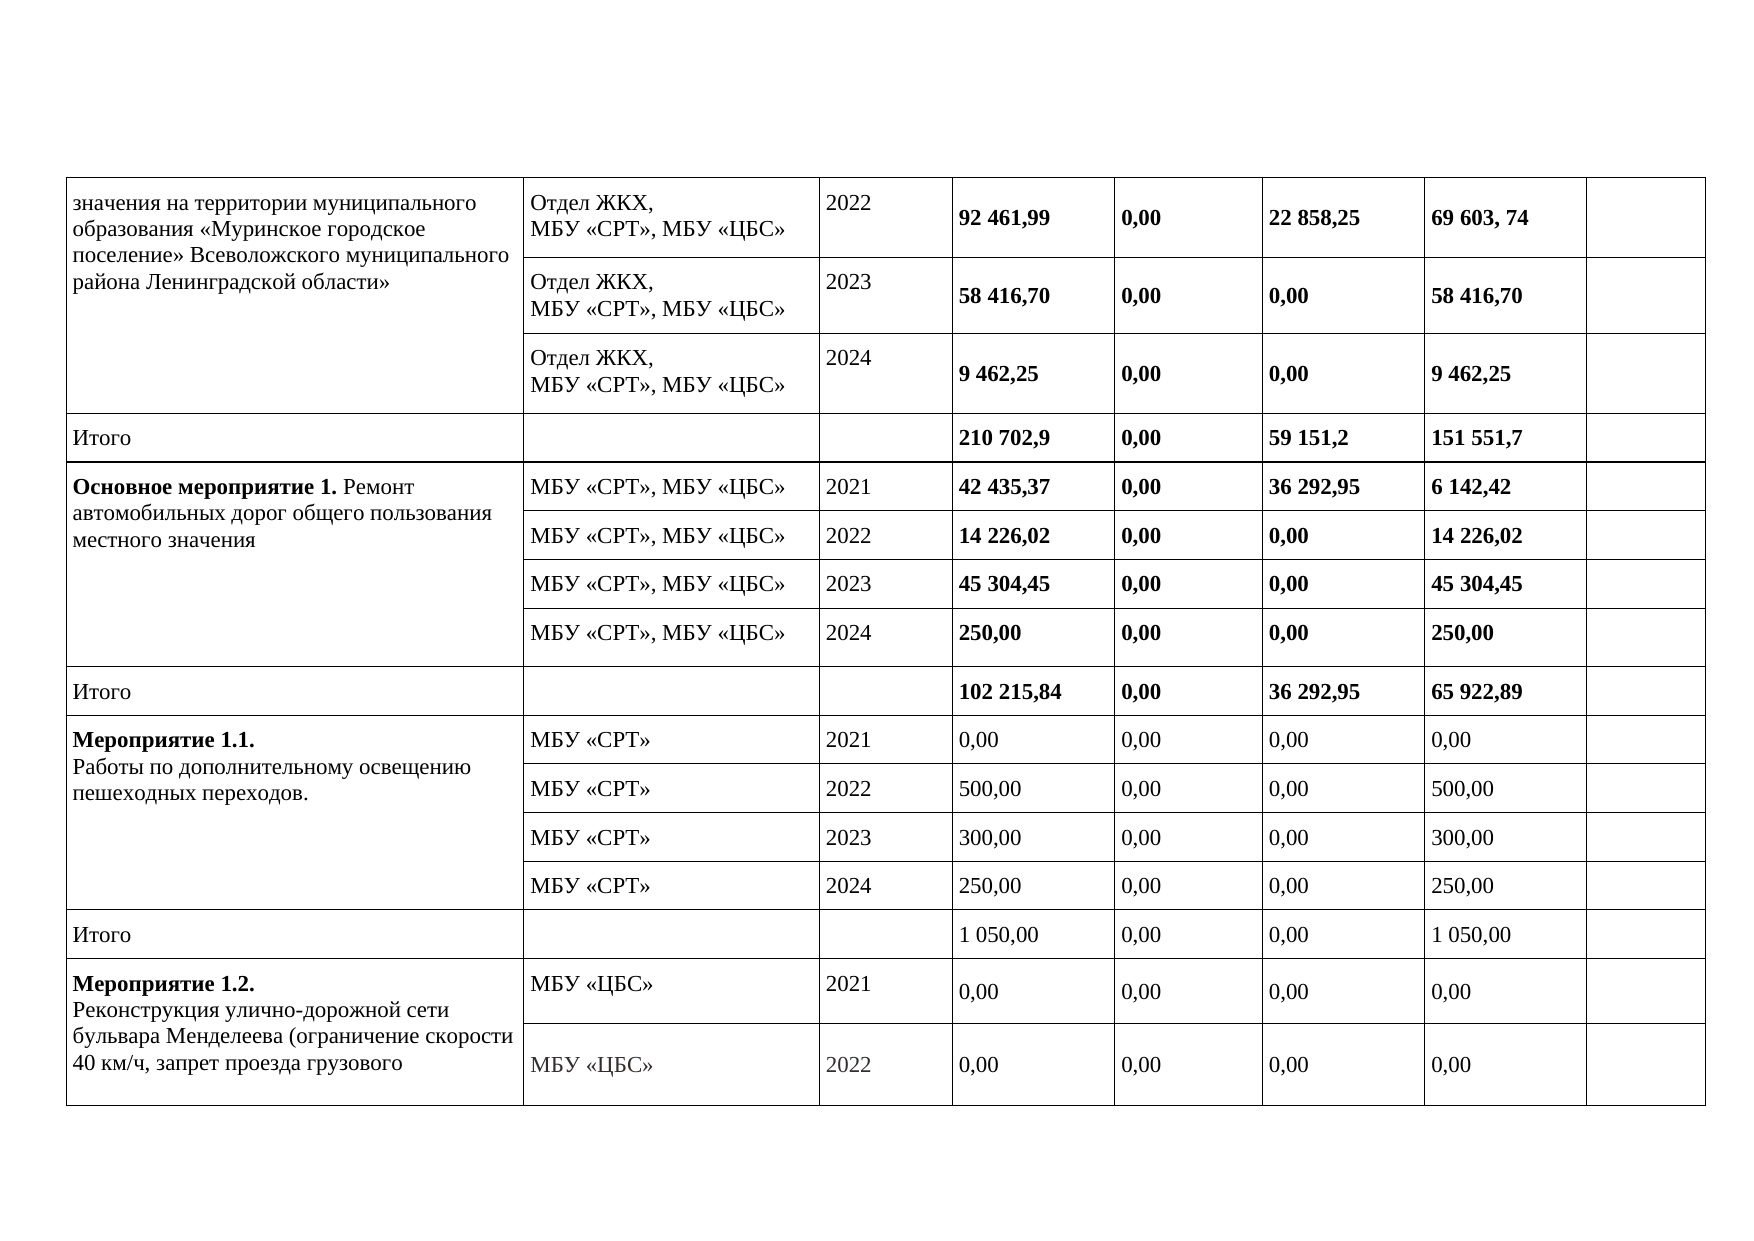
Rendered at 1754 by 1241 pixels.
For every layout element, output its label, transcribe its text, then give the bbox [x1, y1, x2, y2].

table_cell 45 304,45 [1425, 560, 1586, 607]
table_cell Отдел ЖКХ, МБУ «СРТ», МБУ «ЦБС» [524, 258, 819, 333]
table_cell 58 416,70 [953, 258, 1114, 333]
table_cell [1587, 334, 1705, 413]
table_cell [1587, 813, 1705, 861]
table_cell 2022 [820, 1024, 952, 1105]
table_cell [67, 178, 523, 413]
table_cell [1587, 560, 1705, 607]
table_cell МБУ «СРТ», МБУ «ЦБС» [524, 560, 819, 607]
table_cell [1587, 1024, 1705, 1105]
table_cell 2021 [820, 463, 952, 510]
table_cell 2024 [820, 334, 952, 413]
table_cell 2024 [820, 862, 952, 909]
table_cell 0,00 [1425, 1024, 1586, 1105]
table_cell [524, 667, 819, 715]
table_cell 0,00 [1263, 959, 1424, 1023]
table_cell МБУ «СРТ», МБУ «ЦБС» [524, 463, 819, 510]
table_cell 0,00 [1115, 463, 1262, 510]
table_cell 0,00 [1263, 560, 1424, 607]
table_cell 500,00 [1425, 764, 1586, 812]
table_cell Мероприятие 1.1. Работы по дополнительному освещению пешеходных переходов. [67, 716, 523, 909]
table_cell 0,00 [1115, 910, 1262, 958]
table_cell 65 922,89 [1425, 667, 1586, 715]
table_cell 0,00 [1115, 959, 1262, 1023]
table_cell [820, 414, 952, 461]
table_cell 59 151,2 [1263, 414, 1424, 461]
table_cell 58 416,70 [1425, 258, 1586, 333]
table_cell 36 292,95 [1263, 463, 1424, 510]
table_cell МБУ «ЦБС» [524, 1024, 819, 1105]
table_cell 250,00 [1425, 862, 1586, 909]
table_cell [1587, 667, 1705, 715]
table_cell 0,00 [953, 1024, 1114, 1105]
table_cell 2021 [820, 959, 952, 1023]
table_cell Основное мероприятие 1. Ремонт автомобильных дорог общего пользования местного значения [67, 463, 523, 666]
table_cell 0,00 [1263, 334, 1424, 413]
table_cell [1587, 716, 1705, 763]
table_cell МБУ «СРТ» [524, 764, 819, 812]
table_cell [1587, 414, 1705, 461]
table_cell 0,00 [1115, 1024, 1262, 1105]
table_cell 14 226,02 [953, 511, 1114, 559]
table_cell 2024 [820, 609, 952, 666]
table_cell [1587, 609, 1705, 666]
table_cell МБУ «СРТ», МБУ «ЦБС» [524, 609, 819, 666]
table_cell 45 304,45 [953, 560, 1114, 607]
table_cell 9 462,25 [953, 334, 1114, 413]
table_cell 2022 [820, 764, 952, 812]
table_cell 9 462,25 [1425, 334, 1586, 413]
table_cell МБУ «СРТ», МБУ «ЦБС» [524, 511, 819, 559]
table_cell 300,00 [1425, 813, 1586, 861]
table_cell 1 050,00 [1425, 910, 1586, 958]
table_cell 0,00 [1263, 716, 1424, 763]
table_cell [820, 910, 952, 958]
table_cell 1 050,00 [953, 910, 1114, 958]
table_cell [1587, 258, 1705, 333]
table_cell 0,00 [953, 959, 1114, 1023]
table_cell 210 702,9 [953, 414, 1114, 461]
table_cell 22 858,25 [1263, 178, 1424, 257]
table_cell 250,00 [1425, 609, 1586, 666]
table_cell 6 142,42 [1425, 463, 1586, 510]
table_cell 2023 [820, 258, 952, 333]
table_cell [524, 178, 819, 257]
table_cell 0,00 [1263, 1024, 1424, 1105]
table_cell 0,00 [1115, 258, 1262, 333]
table_cell [1587, 178, 1705, 257]
table_cell 102 215,84 [953, 667, 1114, 715]
table_cell МБУ «СРТ» [524, 862, 819, 909]
table_cell 500,00 [953, 764, 1114, 812]
table_cell [1587, 862, 1705, 909]
table_cell 0,00 [1115, 511, 1262, 559]
table_cell 2023 [820, 560, 952, 607]
table_cell 0,00 [1115, 609, 1262, 666]
table_cell 2023 [820, 813, 952, 861]
table_cell 0,00 [1115, 414, 1262, 461]
table_cell МБУ «СРТ» [524, 716, 819, 763]
table_cell Итого [67, 667, 523, 715]
table_cell [524, 414, 819, 461]
table_cell 14 226,02 [1425, 511, 1586, 559]
table_cell [1587, 910, 1705, 958]
table_cell 0,00 [1263, 764, 1424, 812]
table_cell 0,00 [1115, 813, 1262, 861]
table_cell 0,00 [1425, 716, 1586, 763]
table_cell 69 603, 74 [1425, 178, 1586, 257]
table_cell [524, 910, 819, 958]
table_cell 0,00 [1263, 862, 1424, 909]
table_cell Итого [67, 910, 523, 958]
table_cell [1587, 959, 1705, 1023]
table_cell [820, 667, 952, 715]
table_cell 92 461,99 [953, 178, 1114, 257]
table_cell МБУ «СРТ» [524, 813, 819, 861]
table_cell 0,00 [1115, 334, 1262, 413]
table_cell 0,00 [1263, 511, 1424, 559]
table_cell 0,00 [1425, 959, 1586, 1023]
table_cell 0,00 [1263, 813, 1424, 861]
table_cell [1587, 463, 1705, 510]
table_cell Отдел ЖКХ, МБУ «СРТ», МБУ «ЦБС» [524, 334, 819, 413]
table_cell 0,00 [1263, 910, 1424, 958]
table_cell 0,00 [1115, 862, 1262, 909]
table_cell 0,00 [1115, 764, 1262, 812]
table_cell 2022 [820, 511, 952, 559]
table_cell 2021 [820, 716, 952, 763]
table_cell 0,00 [1115, 560, 1262, 607]
table_cell 0,00 [1115, 667, 1262, 715]
table_cell 0,00 [1115, 716, 1262, 763]
table_cell 42 435,37 [953, 463, 1114, 510]
table_cell 36 292,95 [1263, 667, 1424, 715]
table_cell 0,00 [953, 716, 1114, 763]
table_cell [1587, 511, 1705, 559]
table_cell 300,00 [953, 813, 1114, 861]
table_cell Итого [67, 414, 523, 461]
table_cell Мероприятие 1.2. Реконструкция улично-дорожной сети бульвара Менделеева (ограничение скорости 40 км/ч, запрет проезда грузового транспорта массой более 3,5 тонн, подъем пешеходных переходов в один уровень с тротуарами, занижение бордюрного камня тротуаров при пересечении с внутридворовыми проездами, демонтаж существующих парковочных столбиков и установка новых, организация велополосы). [67, 959, 523, 1105]
table_cell 250,00 [953, 862, 1114, 909]
table_cell 2022 [820, 178, 952, 257]
table_cell 0,00 [1263, 258, 1424, 333]
table_cell [1587, 764, 1705, 812]
table_cell 0,00 [1263, 609, 1424, 666]
table_cell МБУ «ЦБС» [524, 959, 819, 1023]
table_cell 250,00 [953, 609, 1114, 666]
table_cell 0,00 [1115, 178, 1262, 257]
table_cell 151 551,7 [1425, 414, 1586, 461]
